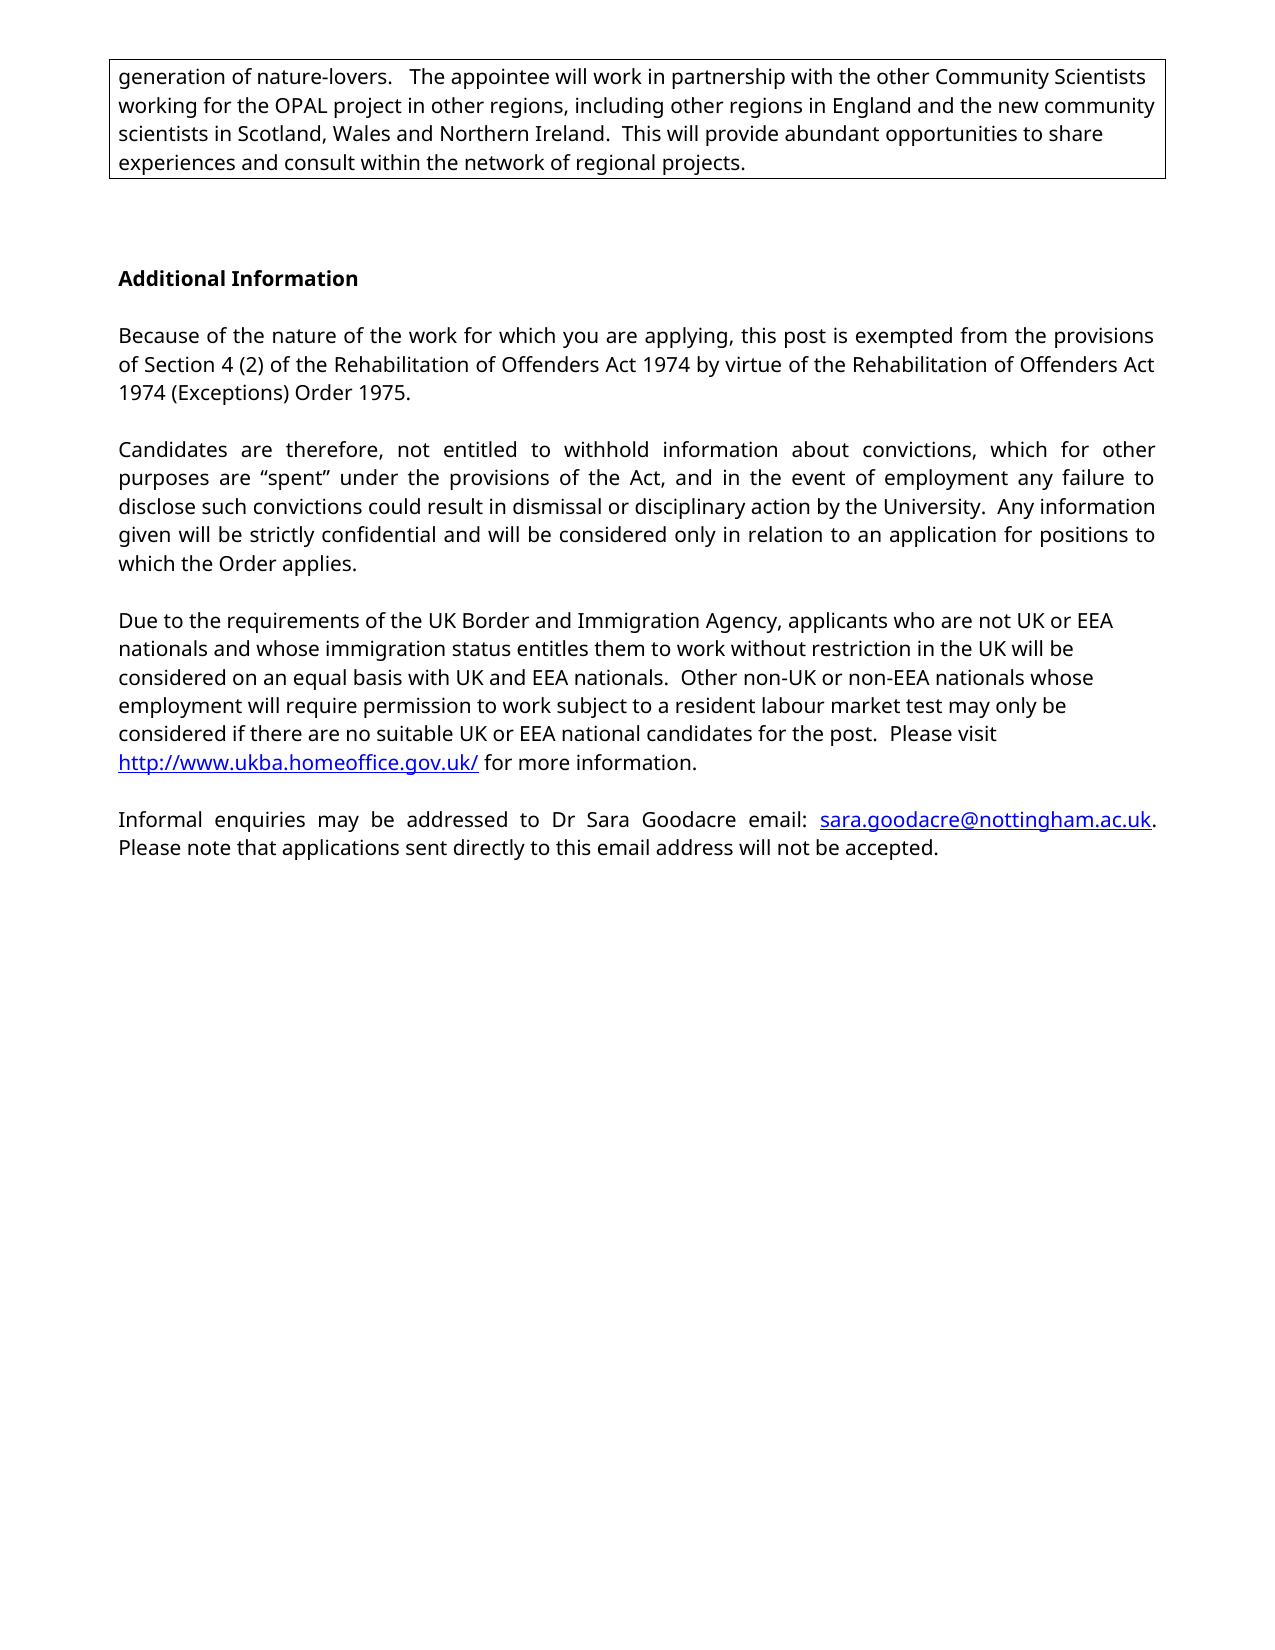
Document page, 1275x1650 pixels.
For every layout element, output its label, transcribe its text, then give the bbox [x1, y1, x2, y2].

text Informal enquiries may be addressed to Dr Sara Goodacre email: sara.goodacre@nottingham.ac.uk. Please note that applications sent directly to this email address will not be accepted. [118, 805, 1157, 862]
text Because of the nature of the work for which you are applying, this post is exempted from the provisions of Section 4 (2) of the Rehabilitation of Offenders Act 1974 by virtue of the Rehabilitation of Offenders Act 1974 (Exceptions) Order 1975. [118, 321, 1157, 407]
text Additional Information [118, 264, 1157, 293]
text Due to the requirements of the UK Border and Immigration Agency, applicants who are not UK or EEA nationals and whose immigration status entitles them to work without restriction in the UK will be considered on an equal basis with UK and EEA nationals. Other non-UK or non-EEA nationals whose employment will require permission to work subject to a resident labour market test may only be considered if there are no suitable UK or EEA national candidates for the post. Please visit http://www.ukba.homeoffice.gov.uk/ for more information. [118, 606, 1157, 776]
text Candidates are therefore, not entitled to withhold information about convictions, which for other purposes are “spent” under the provisions of the Act, and in the event of employment any failure to disclose such convictions could result in dismissal or disciplinary action by the University. Any information given will be strictly confidential and will be considered only in relation to an application for positions to which the Order applies. [118, 435, 1157, 577]
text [110, 60, 1165, 178]
